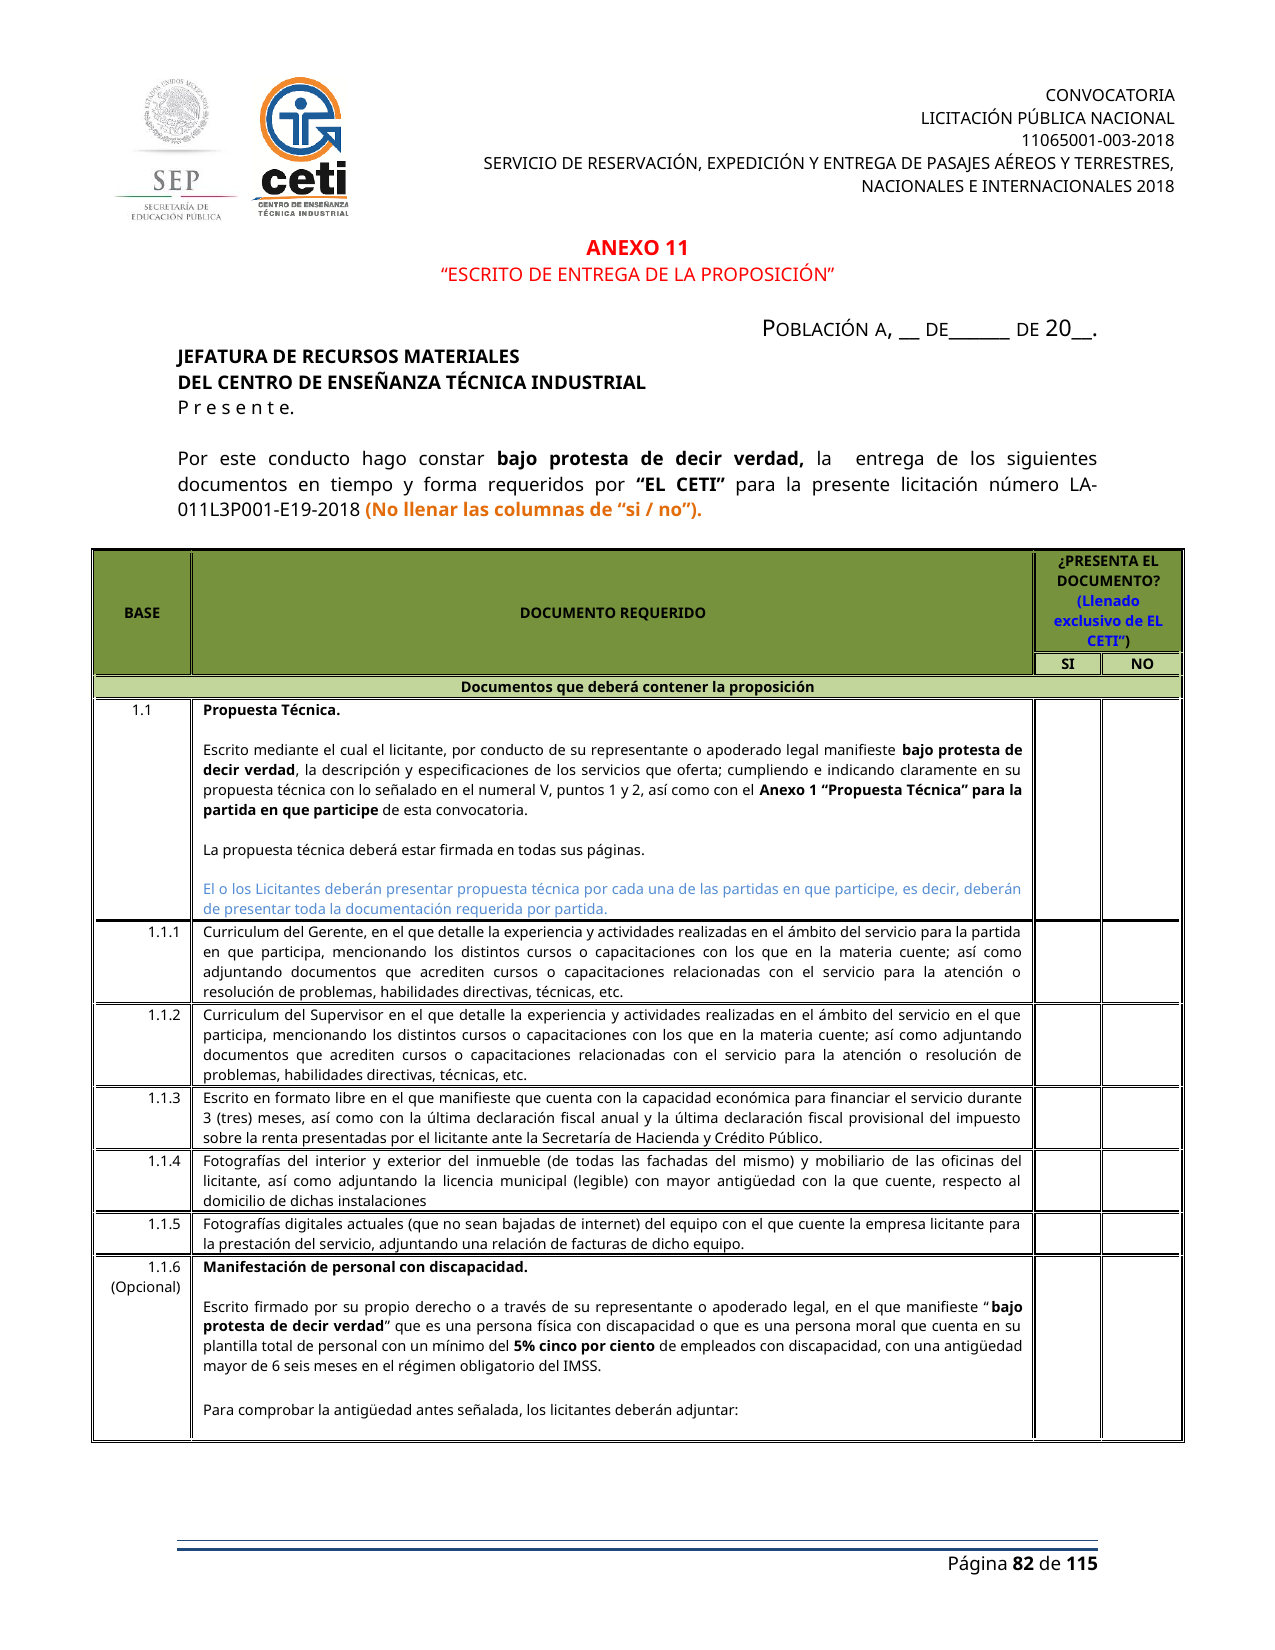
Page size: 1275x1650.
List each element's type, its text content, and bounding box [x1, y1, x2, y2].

text Por este conducto hago constar bajo protesta de decir verdad, la entrega de los siguientes documentos en tiempo y forma requeridos por “EL CETI” para la presente licitación número LA-011L3P001-E19-2018 (No llenar las columnas de “si / no”). [177, 446, 1098, 522]
table_cell Fotografías digitales actuales (que no sean bajadas de internet) del equipo con el que cuente la empresa licitante para la prestación del servicio, adjuntando una relación de facturas de dicho equipo. [193, 1214, 1032, 1253]
table_cell 1.1 [93, 697, 192, 919]
table_cell SI [1036, 654, 1100, 674]
table_header BASE [94, 551, 192, 674]
table_cell Fotografías del interior y exterior del inmueble (de todas las fachadas del mismo) y mobiliario de las oficinas del licitante, así como adjuntando la licencia municipal (legible) con mayor antigüedad con la que cuente, respecto al domicilio de dichas instalaciones [193, 1151, 1032, 1210]
table_cell [1036, 922, 1100, 1002]
text Población a, __ de______ de 20__. [177, 312, 1098, 344]
table_cell [1103, 1148, 1182, 1210]
table_header ¿PRESENTA EL DOCUMENTO? (Llenado exclusivo de EL CETI”) [1034, 551, 1181, 651]
table_cell Curriculum del Supervisor en el que detalle la experiencia y actividades realizadas en el ámbito del servicio en el que participa, mencionando los distintos cursos o capacitaciones con los que en la materia cuente; así como adjuntando documentos que acrediten cursos o capacitaciones relacionadas con el servicio para la atención o resolución de problemas, habilidades directivas, técnicas, etc. [193, 1005, 1032, 1084]
table_cell 1.1.5 [94, 1210, 190, 1253]
table_cell 1.1.2 [93, 1002, 192, 1084]
table_cell [1036, 700, 1100, 919]
text JEFATURA DE RECURSOS MATERIALES [177, 344, 1098, 369]
picture [103, 73, 249, 233]
text ANEXO 11 [177, 233, 1098, 261]
table_cell [1036, 1005, 1100, 1084]
table_cell 1.1.1 [94, 919, 190, 1002]
picture [251, 77, 349, 216]
table_cell [1102, 697, 1183, 919]
table_cell [1102, 1002, 1183, 1084]
table_cell 1.1.3 [94, 1085, 190, 1147]
text DEL CENTRO DE ENSEÑANZA TÉCNICA INDUSTRIAL [177, 369, 1098, 395]
table_cell Curriculum del Gerente, en el que detalle la experiencia y actividades realizadas en el ámbito del servicio para la partida en que participa, mencionando los distintos cursos o capacitaciones con los que en la materia cuente; así como adjuntando documentos que acrediten cursos o capacitaciones relacionadas con el servicio para la atención o resolución de problemas, habilidades directivas, técnicas, etc. [193, 922, 1032, 1002]
table_cell 1.1.4 [94, 1148, 190, 1210]
table_cell [1036, 1151, 1100, 1210]
table_cell [1103, 1085, 1182, 1147]
table_cell [1036, 1214, 1100, 1253]
table_header DOCUMENTO REQUERIDO [192, 550, 1034, 674]
table_cell Documentos que deberá contener la proposición [93, 674, 1183, 697]
text P r e s e n t e. [177, 395, 1098, 420]
table_cell [1102, 1253, 1182, 1440]
table_cell [1103, 919, 1181, 1002]
table_cell Escrito en formato libre en el que manifieste que cuenta con la capacidad económica para financiar el servicio durante 3 (tres) meses, así como con la última declaración fiscal anual y la última declaración fiscal provisional del impuesto sobre la renta presentadas por el licitante ante la Secretaría de Hacienda y Crédito Público. [193, 1088, 1032, 1147]
table_cell [1103, 1210, 1182, 1253]
table_cell NO [1102, 651, 1183, 674]
table_cell Propuesta Técnica. Escrito mediante el cual el licitante, por conducto de su representante o apoderado legal manifieste bajo protesta de decir verdad, la descripción y especificaciones de los servicios que oferta; cumpliendo e indicando claramente en su propuesta técnica con lo señalado en el numeral V, puntos 1 y 2, así como con el Anexo 1 “Propuesta Técnica” para la partida en que participe de esta convocatoria. La propuesta técnica deberá estar firmada en todas sus páginas. El o los Licitantes deberán presentar propuesta técnica por cada una de las partidas en que participe, es decir, deberán de presentar toda la documentación requerida por partida. [193, 700, 1032, 919]
table_cell 1.1.6 (Opcional) [94, 1253, 192, 1440]
text “ESCRITO DE ENTREGA DE LA PROPOSICIÓN” [177, 261, 1098, 287]
table_cell [1034, 1257, 1102, 1440]
table_cell [1036, 1088, 1100, 1147]
